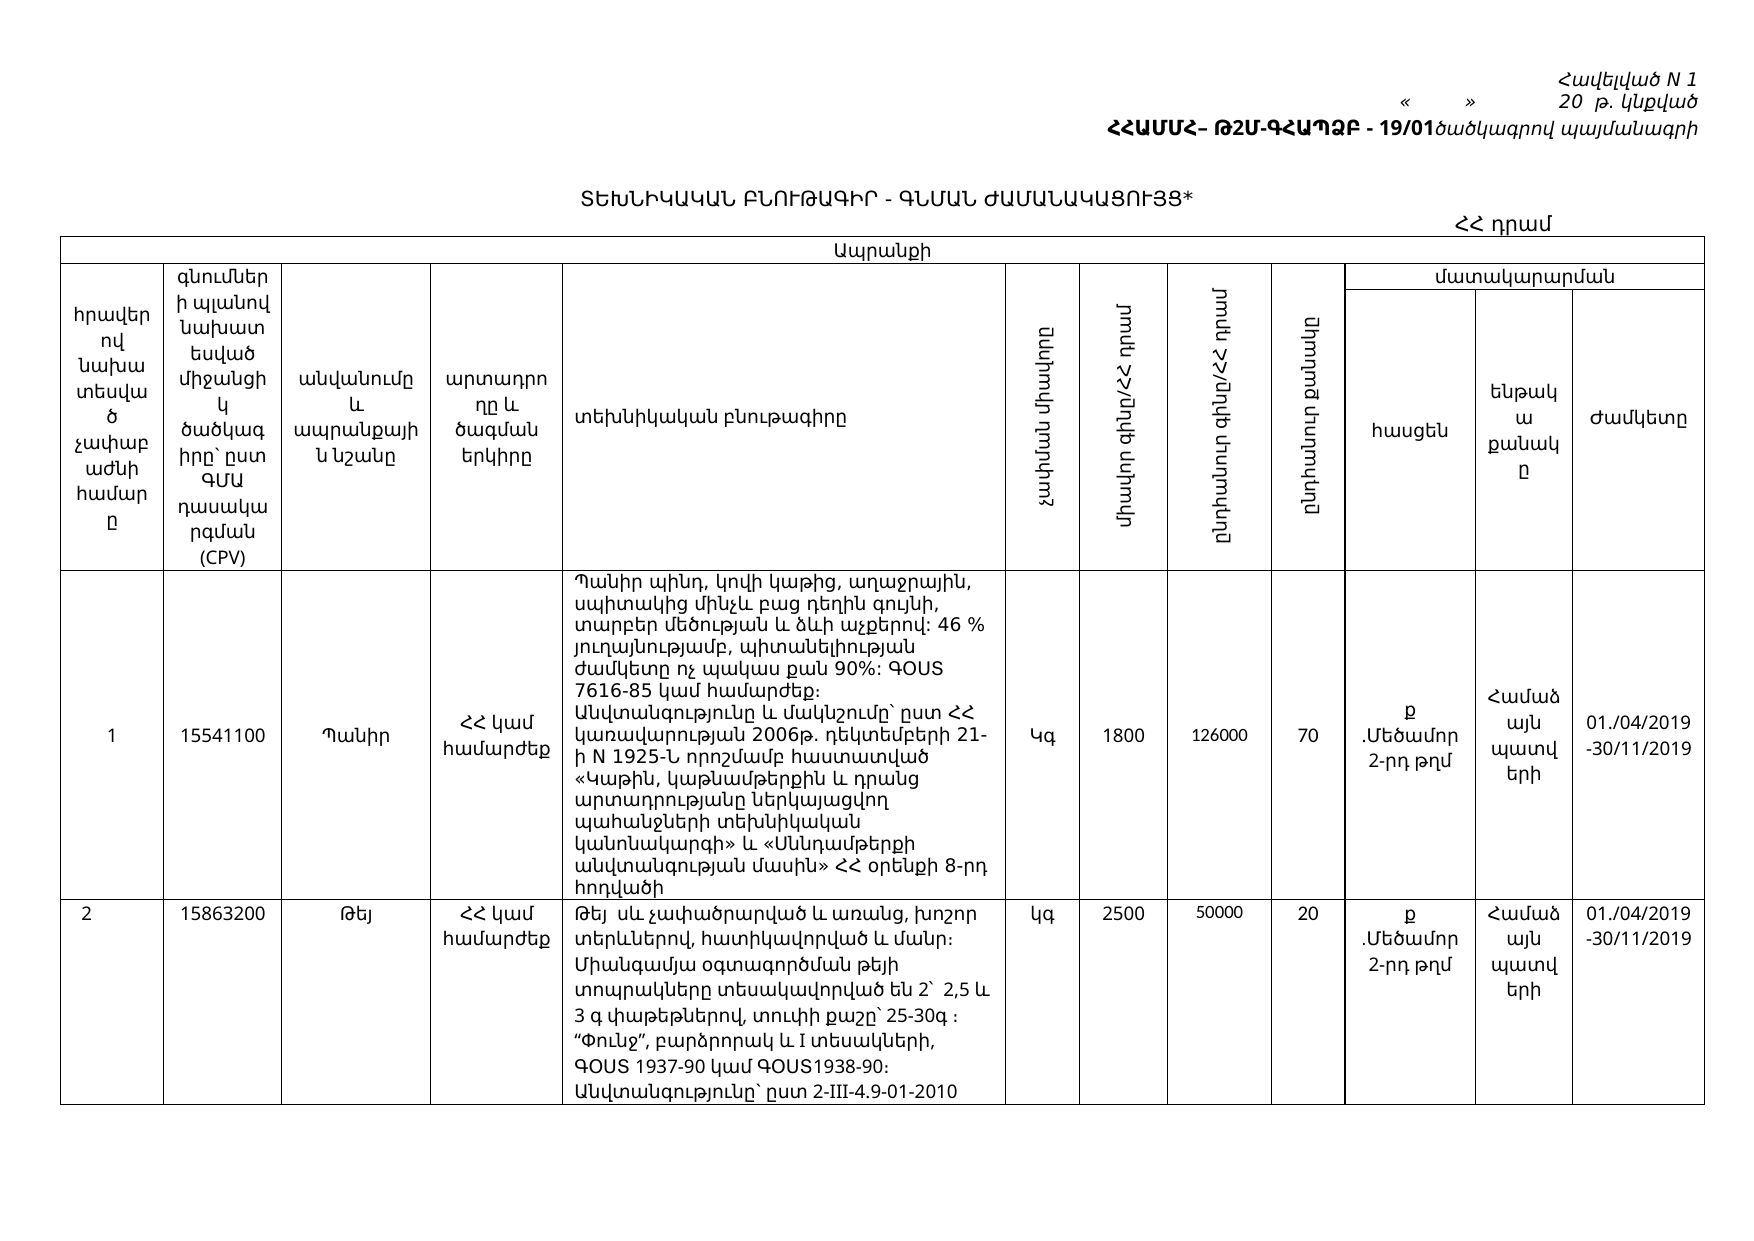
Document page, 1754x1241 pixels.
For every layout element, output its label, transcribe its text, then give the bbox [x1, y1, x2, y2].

table_cell 15541100 [164, 571, 281, 899]
table_cell տեխնիկական բնութագիրը [563, 264, 1005, 570]
table_cell ՀՀ կամ համարժեք [431, 571, 562, 899]
table_cell 2500 [1080, 900, 1167, 1104]
table_cell ընդհանուր գինը/ՀՀ դրամ [1168, 264, 1271, 570]
table_cell Համաձայն պատվերի [1476, 900, 1572, 1104]
table_cell 2 [61, 900, 163, 1104]
table_cell կգ [1006, 900, 1079, 1104]
table_cell ենթակա քանակը [1476, 290, 1572, 570]
text ՀՀԱՄՄՀ– Թ2Մ-ԳՀԱՊՁԲ - 19/01ծածկագրով պայմանագրի [75, 113, 1698, 141]
table_cell Համաձայն պատվերի [1476, 571, 1572, 899]
table_cell 50000 [1168, 900, 1271, 1104]
table_cell միավոր գինը/ՀՀ դրամ [1080, 264, 1167, 570]
table_cell 15863200 [164, 900, 281, 1104]
table_cell Պանիր [282, 571, 430, 899]
table_cell Կգ [1006, 571, 1079, 899]
text Հավելված N 1 [75, 69, 1698, 91]
table_cell ՀՀ կամ համարժեք [431, 900, 562, 1104]
table_cell ք.Մեծամոր 2-րդ թղմ [1346, 900, 1475, 1104]
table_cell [563, 900, 1005, 1104]
table_cell 1800 [1080, 571, 1167, 899]
table_cell մատակարարման [1346, 264, 1704, 289]
table_cell արտադրողը և ծագման երկիրը [431, 264, 562, 570]
table_cell անվանումը և ապրանքային նշանը [282, 264, 430, 570]
table_cell Թեյ [282, 900, 430, 1104]
table_cell հասցեն [1346, 290, 1475, 570]
table_cell 126000 [1168, 571, 1271, 899]
table_cell Ժամկետը [1573, 290, 1704, 570]
table_cell 01./04/2019-30/11/2019 [1573, 571, 1704, 899]
table_cell 20 [1272, 900, 1344, 1104]
table_header Ապրանքի [61, 237, 1704, 262]
table_cell գնումների պլանով նախատեսված միջանցիկ ծածկագիրը` ըստ ԳՄԱ դասակարգման (CPV) [164, 264, 281, 570]
text ՀՀ դրամ [75, 212, 1698, 236]
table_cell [1573, 900, 1704, 1104]
table_cell 1 [61, 571, 163, 899]
table_cell Պանիր պինդ, կովի կաթից, աղաջրային, սպիտակից մինչև բաց դեղին գույնի, տարբեր մեծության և ձևի աչքերով: 46 % յուղայնությամբ, պիտանելիության ժամկետը ոչ պակաս քան 90%: ԳՕՍՏ 7616-85 կամ համարժեք։ Անվտանգությունը և մակնշումը՝ ըստ ՀՀ կառավարության 2006թ. դեկտեմբերի 21-ի N 1925-Ն որոշմամբ հաստատված «Կաթին, կաթնամթերքին և դրանց արտադրությանը ներկայացվող պահանջների տեխնիկական կանոնակարգի» և «Սննդամթերքի անվտանգության մասին» ՀՀ օրենքի 8-րդ հոդվածի [563, 571, 1005, 899]
table_cell հրավերով նախատեսված չափաբաժնի համարը [61, 264, 163, 570]
table_cell չափման միավորը [1006, 264, 1079, 570]
text ՏԵԽՆԻԿԱԿԱՆ ԲՆՈՒԹԱԳԻՐ - ԳՆՄԱՆ ԺԱՄԱՆԱԿԱՑՈՒՅՑ* [75, 187, 1698, 212]
table_cell ընդհանուր քանակը [1272, 264, 1344, 570]
text « » 20 թ. կնքված [75, 91, 1698, 113]
table_cell ք.Մեծամոր 2-րդ թղմ [1346, 571, 1475, 899]
table_cell 70 [1272, 571, 1344, 899]
